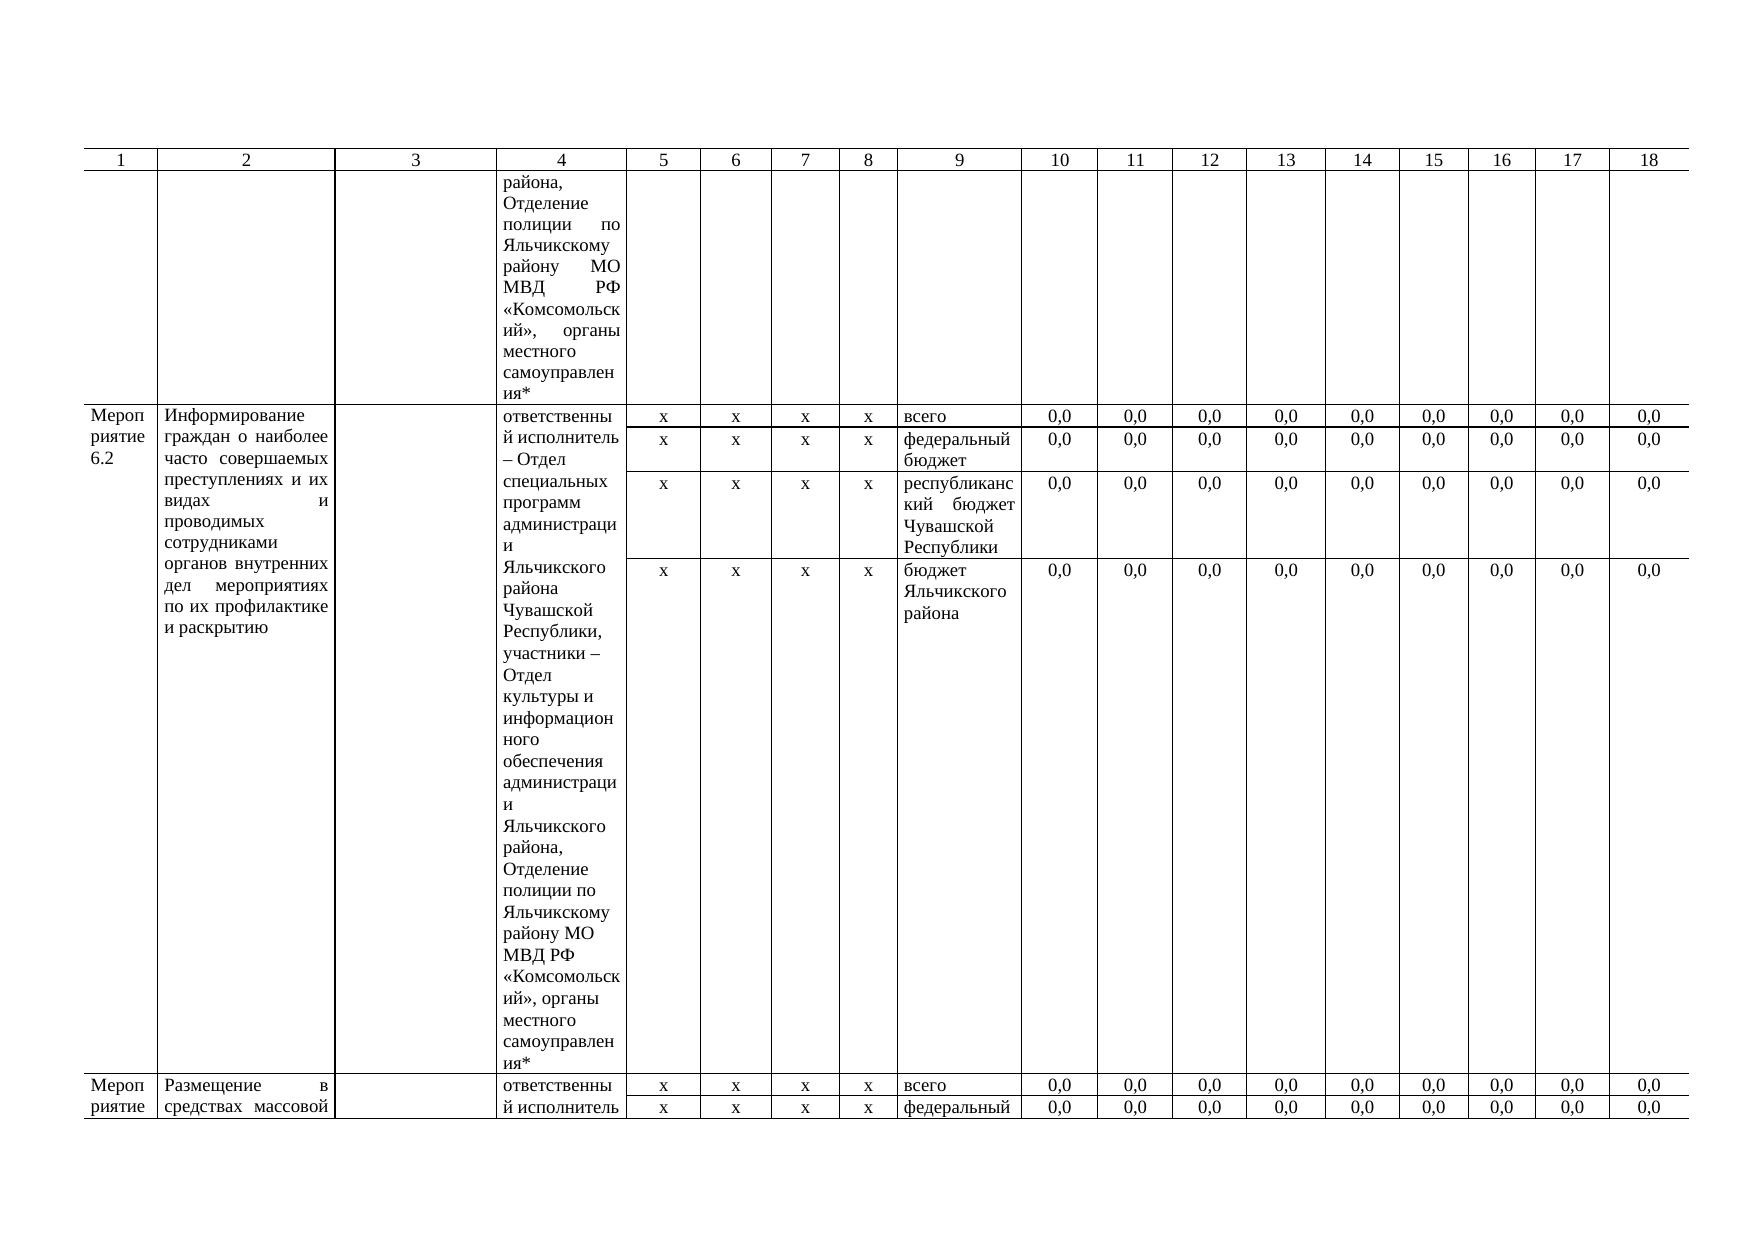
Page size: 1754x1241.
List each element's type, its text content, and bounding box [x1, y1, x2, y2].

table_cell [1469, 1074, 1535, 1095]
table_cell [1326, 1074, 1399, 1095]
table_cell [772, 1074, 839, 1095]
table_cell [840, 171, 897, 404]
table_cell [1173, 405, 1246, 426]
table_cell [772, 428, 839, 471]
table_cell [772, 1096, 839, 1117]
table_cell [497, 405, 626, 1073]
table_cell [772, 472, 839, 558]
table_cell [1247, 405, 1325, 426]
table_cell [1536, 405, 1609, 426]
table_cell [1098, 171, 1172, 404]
table_header 4 [497, 149, 626, 170]
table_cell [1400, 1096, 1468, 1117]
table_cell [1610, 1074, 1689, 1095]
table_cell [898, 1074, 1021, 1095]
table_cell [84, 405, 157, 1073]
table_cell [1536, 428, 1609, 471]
table_header 3 [336, 149, 496, 170]
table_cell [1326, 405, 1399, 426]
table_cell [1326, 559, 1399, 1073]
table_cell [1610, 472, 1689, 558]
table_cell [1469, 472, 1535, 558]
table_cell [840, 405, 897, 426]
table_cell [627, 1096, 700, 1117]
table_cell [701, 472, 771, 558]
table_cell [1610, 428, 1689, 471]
table_header 6 [701, 149, 771, 170]
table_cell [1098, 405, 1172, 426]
table_header 11 [1098, 149, 1172, 170]
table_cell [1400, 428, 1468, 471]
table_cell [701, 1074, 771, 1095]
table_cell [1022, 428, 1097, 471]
table_header 15 [1400, 149, 1468, 170]
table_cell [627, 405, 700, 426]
table_header 10 [1022, 149, 1097, 170]
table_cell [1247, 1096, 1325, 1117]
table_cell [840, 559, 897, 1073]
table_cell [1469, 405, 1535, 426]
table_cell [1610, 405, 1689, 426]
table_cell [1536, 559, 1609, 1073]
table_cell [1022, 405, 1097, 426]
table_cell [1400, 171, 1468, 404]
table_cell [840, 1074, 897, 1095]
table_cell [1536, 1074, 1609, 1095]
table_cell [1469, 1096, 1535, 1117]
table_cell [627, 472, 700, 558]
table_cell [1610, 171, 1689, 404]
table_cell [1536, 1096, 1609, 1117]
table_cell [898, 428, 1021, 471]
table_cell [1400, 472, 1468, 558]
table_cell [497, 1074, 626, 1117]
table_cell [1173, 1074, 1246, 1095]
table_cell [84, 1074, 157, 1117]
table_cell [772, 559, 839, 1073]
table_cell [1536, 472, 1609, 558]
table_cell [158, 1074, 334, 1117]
table_header 14 [1326, 149, 1399, 170]
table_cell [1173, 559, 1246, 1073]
table_header 13 [1247, 149, 1325, 170]
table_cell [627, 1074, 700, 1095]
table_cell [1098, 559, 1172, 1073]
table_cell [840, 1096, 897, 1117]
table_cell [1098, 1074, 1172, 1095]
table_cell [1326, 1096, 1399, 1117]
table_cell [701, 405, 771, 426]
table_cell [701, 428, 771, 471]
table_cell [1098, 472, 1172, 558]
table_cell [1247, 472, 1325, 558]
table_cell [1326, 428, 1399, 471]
table_header 16 [1469, 149, 1535, 170]
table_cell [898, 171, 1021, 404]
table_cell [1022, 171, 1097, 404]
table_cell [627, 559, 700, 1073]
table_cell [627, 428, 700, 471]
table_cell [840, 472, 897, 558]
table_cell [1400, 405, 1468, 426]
table_header 9 [898, 149, 1021, 170]
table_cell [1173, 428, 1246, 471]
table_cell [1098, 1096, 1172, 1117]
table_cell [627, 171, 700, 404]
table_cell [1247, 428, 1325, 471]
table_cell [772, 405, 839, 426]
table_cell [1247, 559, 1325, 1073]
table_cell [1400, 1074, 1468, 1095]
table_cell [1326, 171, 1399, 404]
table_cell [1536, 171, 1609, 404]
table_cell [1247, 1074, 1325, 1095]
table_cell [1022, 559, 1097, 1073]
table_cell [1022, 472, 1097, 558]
table_header 7 [772, 149, 839, 170]
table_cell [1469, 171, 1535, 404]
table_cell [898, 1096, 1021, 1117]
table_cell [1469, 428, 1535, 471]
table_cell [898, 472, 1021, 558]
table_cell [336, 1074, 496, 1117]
table_header 18 [1610, 149, 1689, 170]
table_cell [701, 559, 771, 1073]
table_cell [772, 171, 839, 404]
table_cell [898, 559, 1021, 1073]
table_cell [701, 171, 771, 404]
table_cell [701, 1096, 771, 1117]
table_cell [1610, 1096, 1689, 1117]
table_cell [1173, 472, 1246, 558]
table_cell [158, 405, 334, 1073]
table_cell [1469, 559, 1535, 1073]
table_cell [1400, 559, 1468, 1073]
table_header 5 [627, 149, 700, 170]
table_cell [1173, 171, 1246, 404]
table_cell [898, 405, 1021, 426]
table_header 17 [1536, 149, 1609, 170]
table_header 2 [158, 149, 334, 170]
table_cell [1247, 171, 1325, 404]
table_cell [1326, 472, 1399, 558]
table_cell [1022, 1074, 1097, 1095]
table_header 1 [84, 149, 157, 170]
table_header 12 [1173, 149, 1246, 170]
table_header 8 [840, 149, 897, 170]
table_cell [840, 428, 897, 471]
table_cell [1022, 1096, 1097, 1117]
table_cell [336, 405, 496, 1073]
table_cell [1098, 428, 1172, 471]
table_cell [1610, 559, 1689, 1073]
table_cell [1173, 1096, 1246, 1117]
